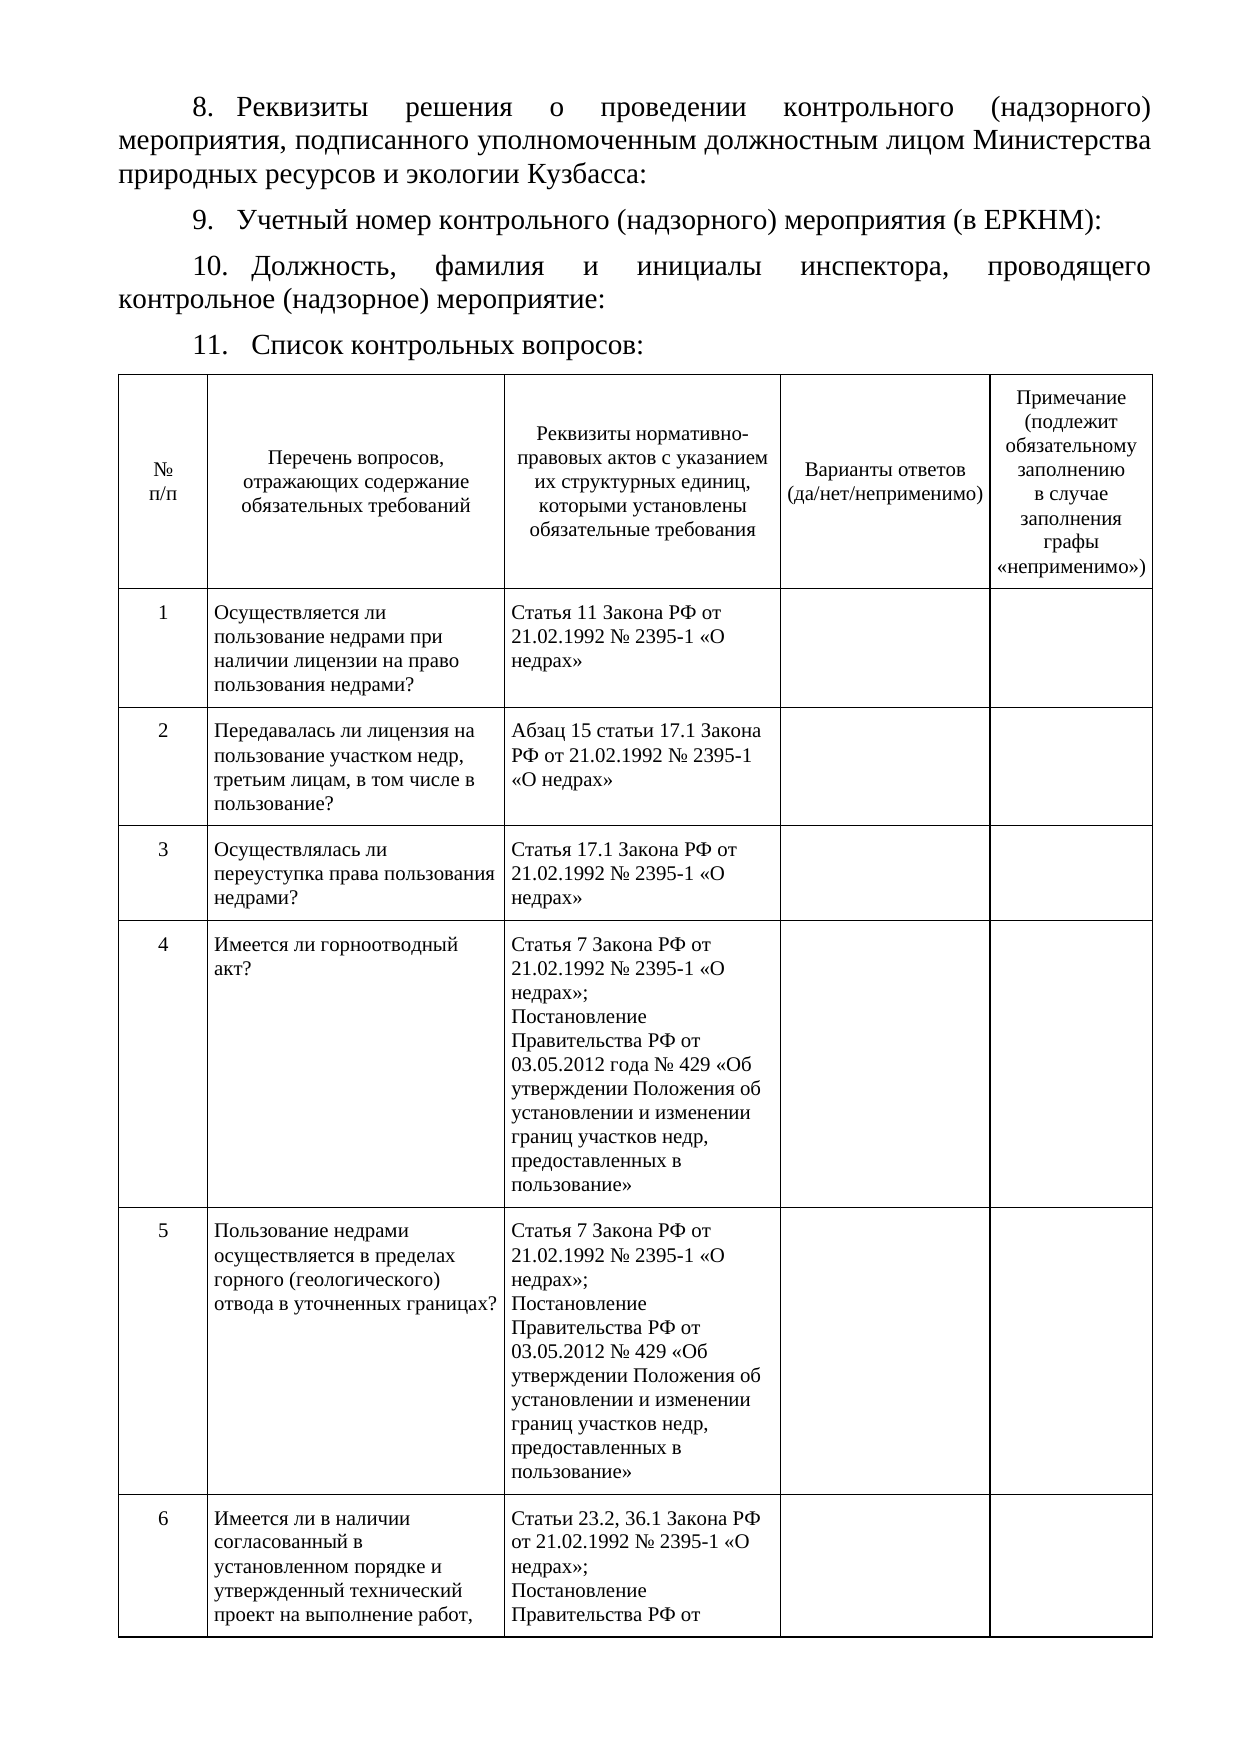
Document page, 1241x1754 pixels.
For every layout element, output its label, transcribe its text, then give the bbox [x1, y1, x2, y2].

table_cell [991, 589, 1152, 707]
list Учетный номер контрольного (надзорного) мероприятия (в ЕРКНМ): [118, 202, 1152, 235]
table_cell [781, 1208, 989, 1494]
table_cell [781, 708, 989, 825]
table_cell [781, 921, 989, 1207]
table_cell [505, 1495, 780, 1636]
table_cell 5 [119, 1208, 207, 1494]
table_cell [991, 1495, 1152, 1636]
table_cell [991, 708, 1152, 825]
table_header Примечание (подлежит обязательному заполнению в случае заполнения графы «неприменимо») [991, 375, 1152, 588]
table_cell [781, 589, 989, 707]
table_cell Пользование недрами осуществляется в пределах горного (геологического) отвода в уточненных границах? [208, 1208, 504, 1494]
table_cell 3 [119, 826, 207, 920]
table_cell 4 [119, 921, 207, 1207]
table_cell [991, 1208, 1152, 1494]
table_cell [991, 921, 1152, 1207]
table_cell Статья 17.1 Закона РФ от 21.02.1992 № 2395-1 «О недрах» [505, 826, 780, 920]
table_cell Статья 7 Закона РФ от 21.02.1992 № 2395-1 «О недрах»; Постановление Правительства РФ от 03.05.2012 № 429 «Об утверждении Положения об установлении и изменении границ участков недр, предоставленных в пользование» [505, 1208, 780, 1494]
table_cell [208, 1495, 504, 1636]
table_header № п/п [119, 375, 207, 588]
table_cell [781, 1495, 989, 1636]
list Список контрольных вопросов: [118, 327, 1152, 361]
list Должность, фамилия и инициалы инспектора, проводящего контрольное (надзорное) мероприятие: [118, 248, 1152, 315]
table_header Реквизиты нормативно-правовых актов с указанием их структурных единиц, которыми установлены обязательные требования [505, 375, 780, 588]
table_cell Осуществляется ли пользование недрами при наличии лицензии на право пользования недрами? [208, 589, 504, 707]
table_cell 1 [119, 589, 207, 707]
table_cell Абзац 15 статьи 17.1 Закона РФ от 21.02.1992 № 2395-1 «О недрах» [505, 708, 780, 825]
table_cell Передавалась ли лицензия на пользование участком недр, третьим лицам, в том числе в пользование? [208, 708, 504, 825]
table_cell 2 [119, 708, 207, 825]
table_cell Осуществлялась ли переуступка права пользования недрами? [208, 826, 504, 920]
table_cell Имеется ли горноотводный акт? [208, 921, 504, 1207]
table_cell 6 [119, 1495, 207, 1636]
table_cell Статья 7 Закона РФ от 21.02.1992 № 2395-1 «О недрах»; Постановление Правительства РФ от 03.05.2012 года № 429 «Об утверждении Положения об установлении и изменении границ участков недр, предоставленных в пользование» [505, 921, 780, 1207]
table_cell [991, 826, 1152, 920]
list Реквизиты решения о проведении контрольного (надзорного) мероприятия, подписанного уполномоченным должностным лицом Министерства природных ресурсов и экологии Кузбасса: [118, 89, 1152, 189]
table_header Перечень вопросов, отражающих содержание обязательных требований [208, 375, 504, 588]
table_cell Статья 11 Закона РФ от 21.02.1992 № 2395-1 «О недрах» [505, 589, 780, 707]
table_header Варианты ответов (да/нет/неприменимо) [781, 375, 989, 588]
table_cell [781, 826, 989, 920]
